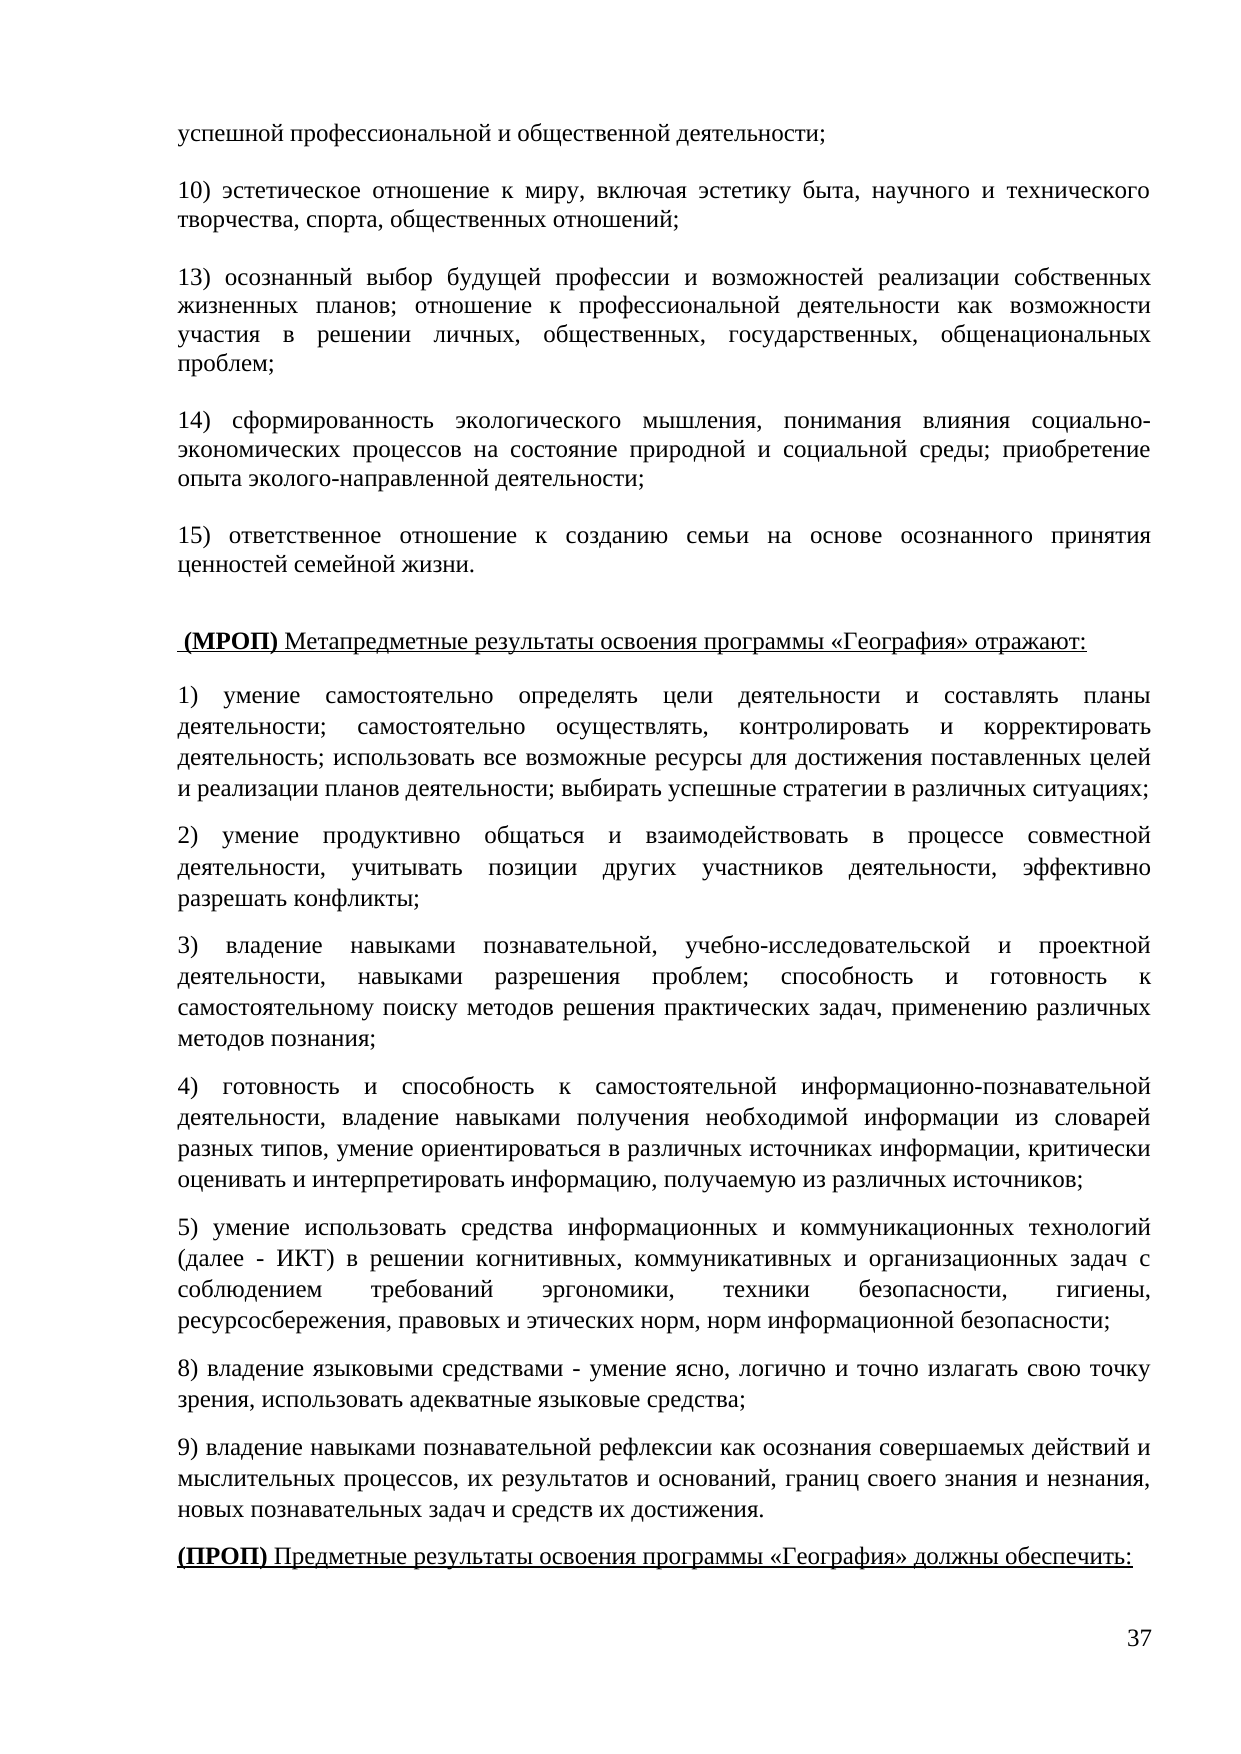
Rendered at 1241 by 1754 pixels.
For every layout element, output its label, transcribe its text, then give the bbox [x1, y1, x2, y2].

text 2) умение продуктивно общаться и взаимодействовать в процессе совместной деятельности, учитывать позиции других участников деятельности, эффективно разрешать конфликты; [177, 821, 1152, 911]
text 3) владение навыками познавательной, учебно-исследовательской и проектной деятельности, навыками разрешения проблем; способность и готовность к самостоятельному поиску методов решения практических задач, применению различных методов познания; [177, 930, 1152, 1052]
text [177, 118, 1152, 147]
text 14) сформированность экологического мышления, понимания влияния социально-экономических процессов на состояние природной и социальной среды; приобретение опыта эколого-направленной деятельности; [177, 406, 1152, 492]
text 15) ответственное отношение к созданию семьи на основе осознанного принятия ценностей семейной жизни. [177, 521, 1152, 578]
text 9) владение навыками познавательной рефлексии как осознания совершаемых действий и мыслительных процессов, их результатов и оснований, границ своего знания и незнания, новых познавательных задач и средств их достижения. [177, 1432, 1152, 1522]
text 8) владение языковыми средствами - умение ясно, логично и точно излагать свою точку зрения, использовать адекватные языковые средства; [177, 1353, 1152, 1413]
text 13) осознанный выбор будущей профессии и возможностей реализации собственных жизненных планов; отношение к профессиональной деятельности как возможности участия в решении личных, общественных, государственных, общенациональных проблем; [177, 262, 1152, 377]
text 4) готовность и способность к самостоятельной информационно-познавательной деятельности, владение навыками получения необходимой информации из словарей разных типов, умение ориентироваться в различных источниках информации, критически оценивать и интерпретировать информацию, получаемую из различных источников; [177, 1071, 1152, 1193]
text 10) эстетическое отношение к миру, включая эстетику быта, научного и технического творчества, спорта, общественных отношений; [177, 176, 1152, 233]
text (МРОП) Метапредметные результаты освоения программы «География» отражают: [177, 626, 1152, 654]
text 5) умение использовать средства информационных и коммуникационных технологий (далее - ИКТ) в решении когнитивных, коммуникативных и организационных задач с соблюдением требований эргономики, техники безопасности, гигиены, ресурсосбережения, правовых и этических норм, норм информационной безопасности; [177, 1212, 1152, 1334]
text (ПРОП) Предметные результаты освоения программы «География» должны обеспечить: [177, 1541, 1152, 1570]
text 1) умение самостоятельно определять цели деятельности и составлять планы деятельности; самостоятельно осуществлять, контролировать и корректировать деятельность; использовать все возможные ресурсы для достижения поставленных целей и реализации планов деятельности; выбирать успешные стратегии в различных ситуациях; [177, 680, 1152, 802]
